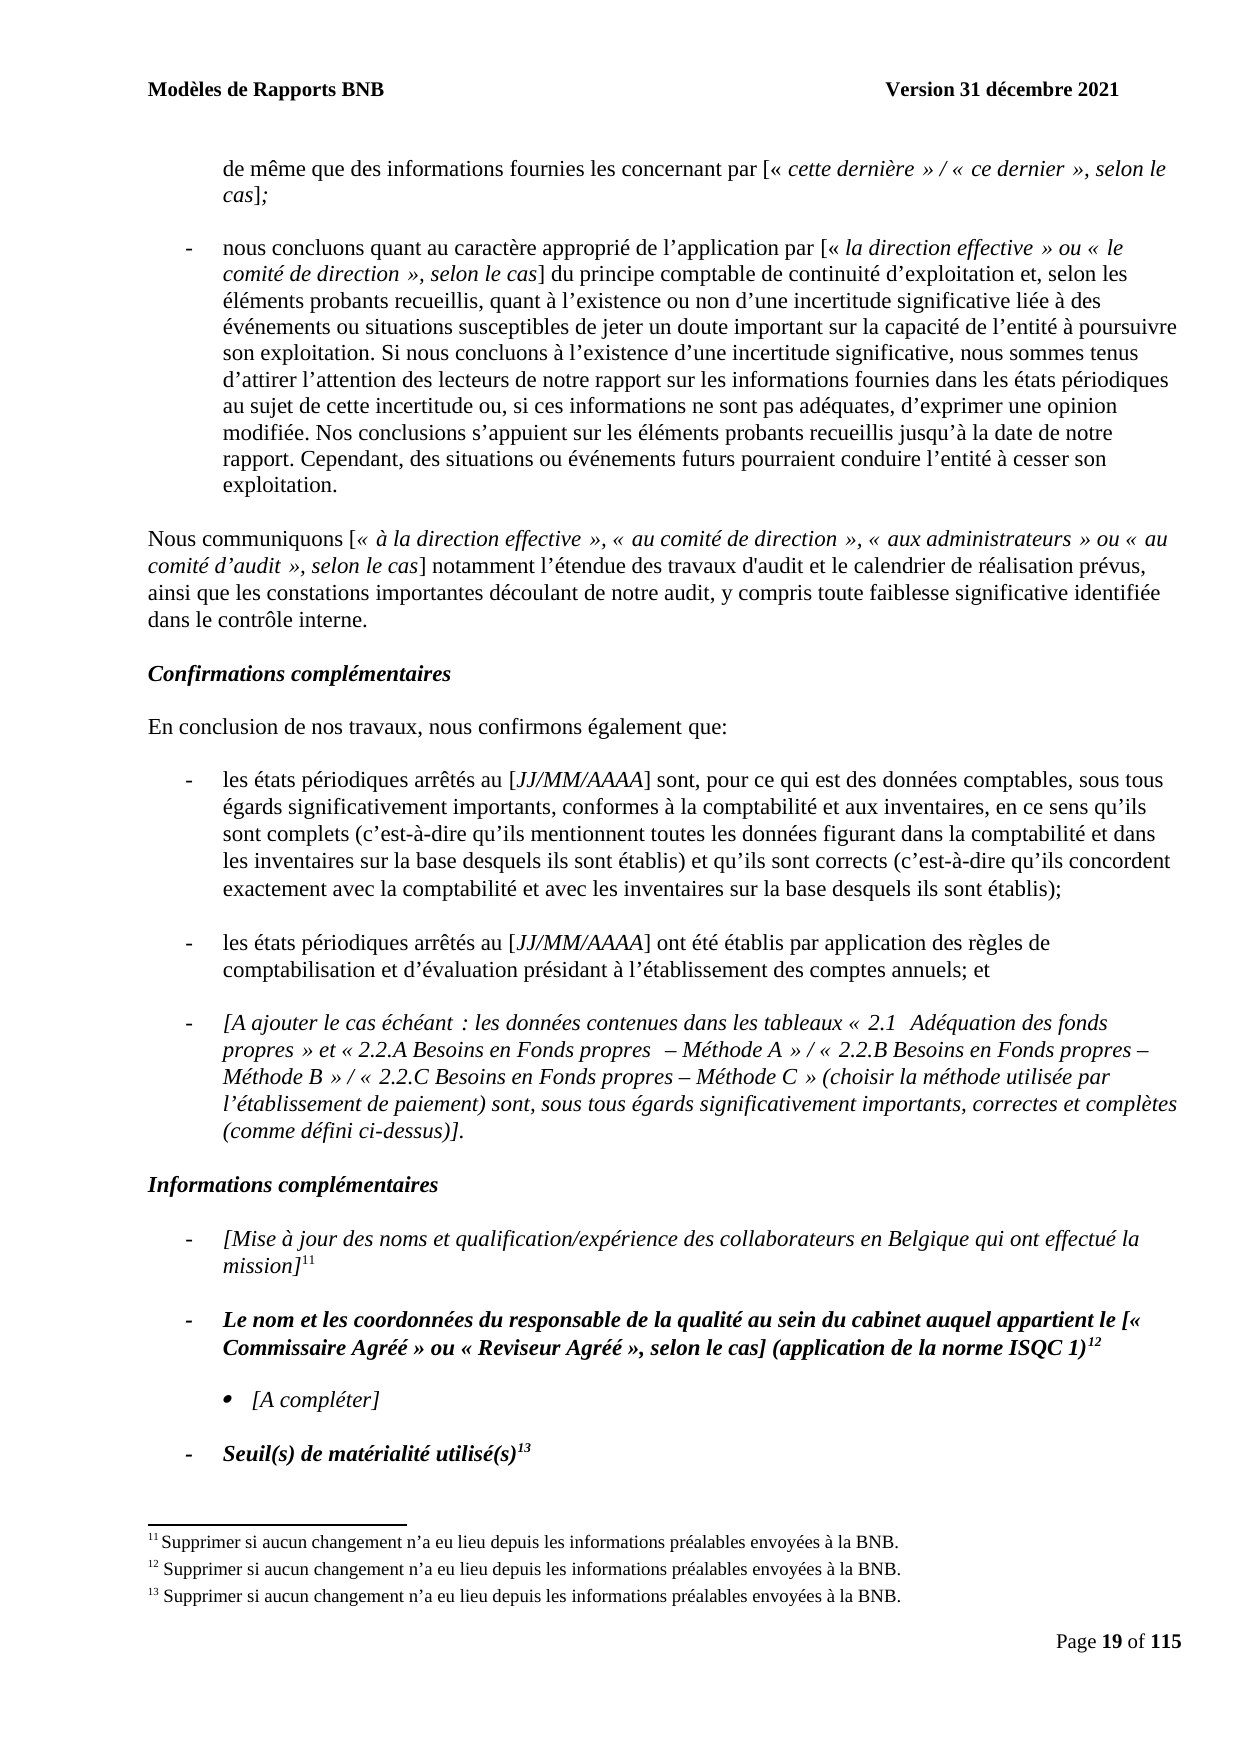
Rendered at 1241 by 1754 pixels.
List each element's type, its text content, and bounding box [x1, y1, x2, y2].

text Nous communiquons [« à la direction effective », « au comité de direction », « aux administrateurs » ou « au comité d’audit », selon le cas] notamment l’étendue des travaux d'audit et le calendrier de réalisation prévus, ainsi que les constations importantes découlant de notre audit, y compris toute faiblesse significative identifiée dans le contrôle interne. [148, 524, 1181, 632]
list [A ajouter le cas échéant : les données contenues dans les tableaux « 2.1 Adéquation des fonds propres » et « 2.2.A Besoins en Fonds propres – Méthode A » / « 2.2.B Besoins en Fonds propres – Méthode B » / « 2.2.C Besoins en Fonds propres – Méthode C » (choisir la méthode utilisée par l’établissement de paiement) sont, sous tous égards significativement importants, correctes et complètes (comme défini ci-dessus)]. [185, 1008, 1181, 1144]
list Seuil(s) de matérialité utilisé(s) [185, 1439, 1181, 1466]
list les états périodiques arrêtés au [JJ/MM/AAAA] sont, pour ce qui est des données comptables, sous tous égards significativement importants, conformes à la comptabilité et aux inventaires, en ce sens qu’ils sont complets (c’est-à-dire qu’ils mentionnent toutes les données figurant dans la comptabilité et dans les inventaires sur la base desquels ils sont établis) et qu’ils sont corrects (c’est-à-dire qu’ils concordent exactement avec la comptabilité et avec les inventaires sur la base desquels ils sont établis); [185, 766, 1181, 901]
list Le nom et les coordonnées du responsable de la qualité au sein du cabinet auquel appartient le [« Commissaire Agréé » ou « Reviseur Agréé », selon le cas] (application de la norme ISQC 1) [185, 1306, 1181, 1360]
list nous concluons quant au caractère approprié de l’application par [« la direction effective » ou « le comité de direction », selon le cas] du principe comptable de continuité d’exploitation et, selon les éléments probants recueillis, quant à l’existence ou non d’une incertitude significative liée à des événements ou situations susceptibles de jeter un doute important sur la capacité de l’entité à poursuivre son exploitation. Si nous concluons à l’existence d’une incertitude significative, nous sommes tenus d’attirer l’attention des lecteurs de notre rapport sur les informations fournies dans les états périodiques au sujet de cette incertitude ou, si ces informations ne sont pas adéquates, d’exprimer une opinion modifiée. Nos conclusions s’appuient sur les éléments probants recueillis jusqu’à la date de notre rapport. Cependant, des situations ou événements futurs pourraient conduire l’entité à cesser son exploitation. [185, 234, 1181, 498]
text Confirmations complémentaires [148, 659, 1181, 686]
text En conclusion de nos travaux, nous confirmons également que: [148, 713, 1181, 739]
list [Mise à jour des noms et qualification/expérience des collaborateurs en Belgique qui ont effectué la mission] [185, 1224, 1181, 1279]
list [185, 155, 1181, 208]
text Informations complémentaires [148, 1170, 1181, 1197]
list les états périodiques arrêtés au [JJ/MM/AAAA] ont été établis par application des règles de comptabilisation et d’évaluation présidant à l’établissement des comptes annuels; et [185, 928, 1181, 982]
list [A compléter] [221, 1386, 1181, 1413]
